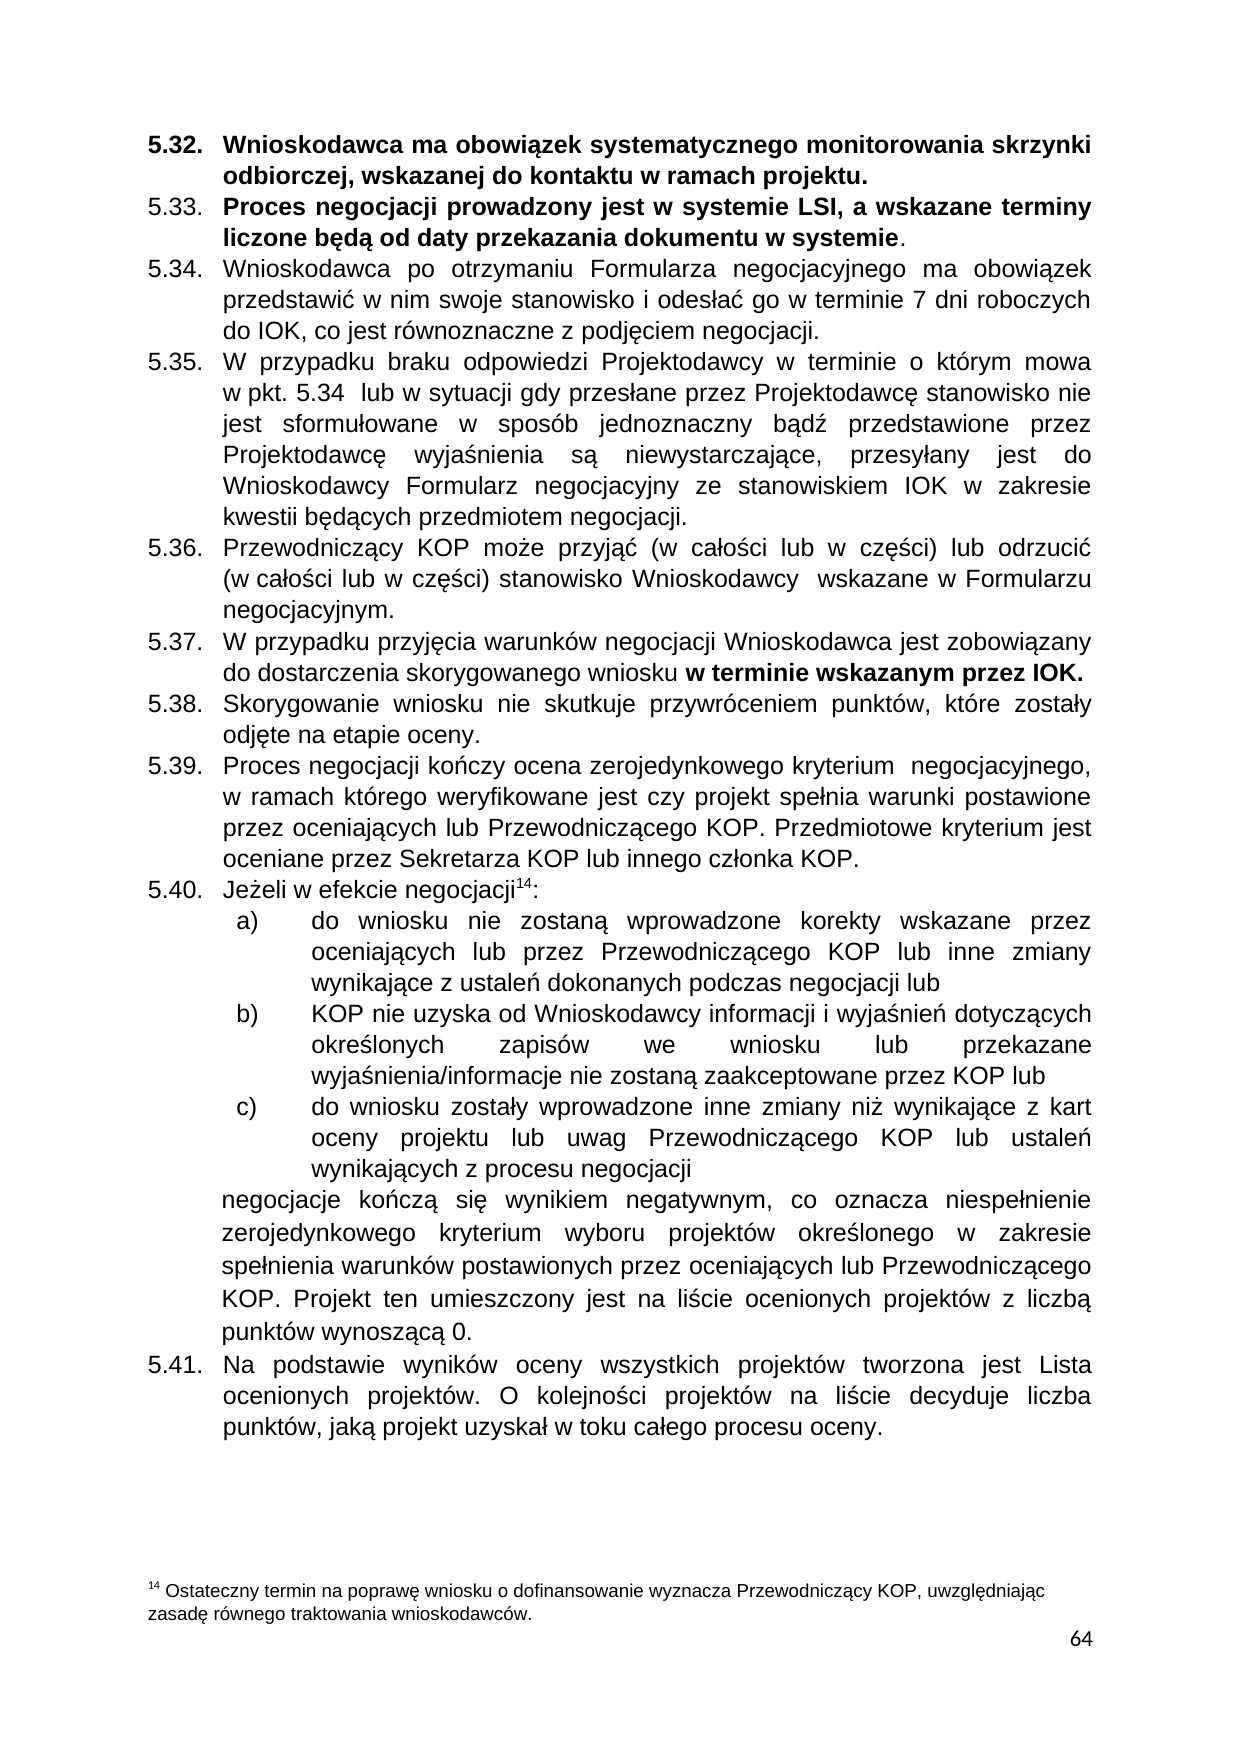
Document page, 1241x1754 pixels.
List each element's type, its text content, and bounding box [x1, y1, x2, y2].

list Przewodniczący KOP może przyjąć (w całości lub w części) lub odrzucić (w całości lub w części) stanowisko Wnioskodawcy wskazane w Formularzu negocjacyjnym. [148, 533, 1093, 624]
text negocjacje kończą się wynikiem negatywnym, co oznacza niespełnienie zerojedynkowego kryterium wyboru projektów określonego w zakresie spełnienia warunków postawionych przez oceniających lub Przewodniczącego KOP. Projekt ten umieszczony jest na liście ocenionych projektów z liczbą punktów wynoszącą 0. [221, 1185, 1093, 1346]
list do wniosku nie zostaną wprowadzone korekty wskazane przez oceniających lub przez Przewodniczącego KOP lub inne zmiany wynikające z ustaleń dokonanych podczas negocjacji lub [236, 906, 1093, 997]
list do wniosku zostały wprowadzone inne zmiany niż wynikające z kart oceny projektu lub uwag Przewodniczącego KOP lub ustaleń wynikających z procesu negocjacji [236, 1092, 1093, 1183]
list W przypadku przyjęcia warunków negocjacji Wnioskodawca jest zobowiązany do dostarczenia skorygowanego wniosku w terminie wskazanym przez IOK. [148, 626, 1093, 686]
list Skorygowanie wniosku nie skutkuje przywróceniem punktów, które zostały odjęte na etapie oceny. [148, 688, 1093, 748]
list W przypadku braku odpowiedzi Projektodawcy w terminie o którym mowa w pkt. 5.34 lub w sytuacji gdy przesłane przez Projektodawcę stanowisko nie jest sformułowane w sposób jednoznaczny bądź przedstawione przez Projektodawcę wyjaśnienia są niewystarczające, przesyłany jest do Wnioskodawcy Formularz negocjacyjny ze stanowiskiem IOK w zakresie kwestii będących przedmiotem negocjacji. [148, 347, 1093, 531]
list Proces negocjacji prowadzony jest w systemie LSI, a wskazane terminy liczone będą od daty przekazania dokumentu w systemie. [148, 192, 1093, 252]
list Na podstawie wyników oceny wszystkich projektów tworzona jest Lista ocenionych projektów. O kolejności projektów na liście decyduje liczba punktów, jaką projekt uzyskał w toku całego procesu oceny. [148, 1350, 1093, 1441]
list Proces negocjacji kończy ocena zerojedynkowego kryterium negocjacyjnego, w ramach którego weryfikowane jest czy projekt spełnia warunki postawione przez oceniających lub Przewodniczącego KOP. Przedmiotowe kryterium jest oceniane przez Sekretarza KOP lub innego członka KOP. [148, 751, 1093, 872]
list Wnioskodawca po otrzymaniu Formularza negocjacyjnego ma obowiązek przedstawić w nim swoje stanowisko i odesłać go w terminie 7 dni roboczych do IOK, co jest równoznaczne z podjęciem negocjacji. [148, 254, 1093, 345]
list Wnioskodawca ma obowiązek systematycznego monitorowania skrzynki odbiorczej, wskazanej do kontaktu w ramach projektu. [148, 130, 1093, 189]
list Jeżeli w efekcie negocjacji: [148, 875, 1093, 903]
list KOP nie uzyska od Wnioskodawcy informacji i wyjaśnień dotyczących określonych zapisów we wniosku lub przekazane wyjaśnienia/informacje nie zostaną zaakceptowane przez KOP lub [236, 999, 1093, 1090]
